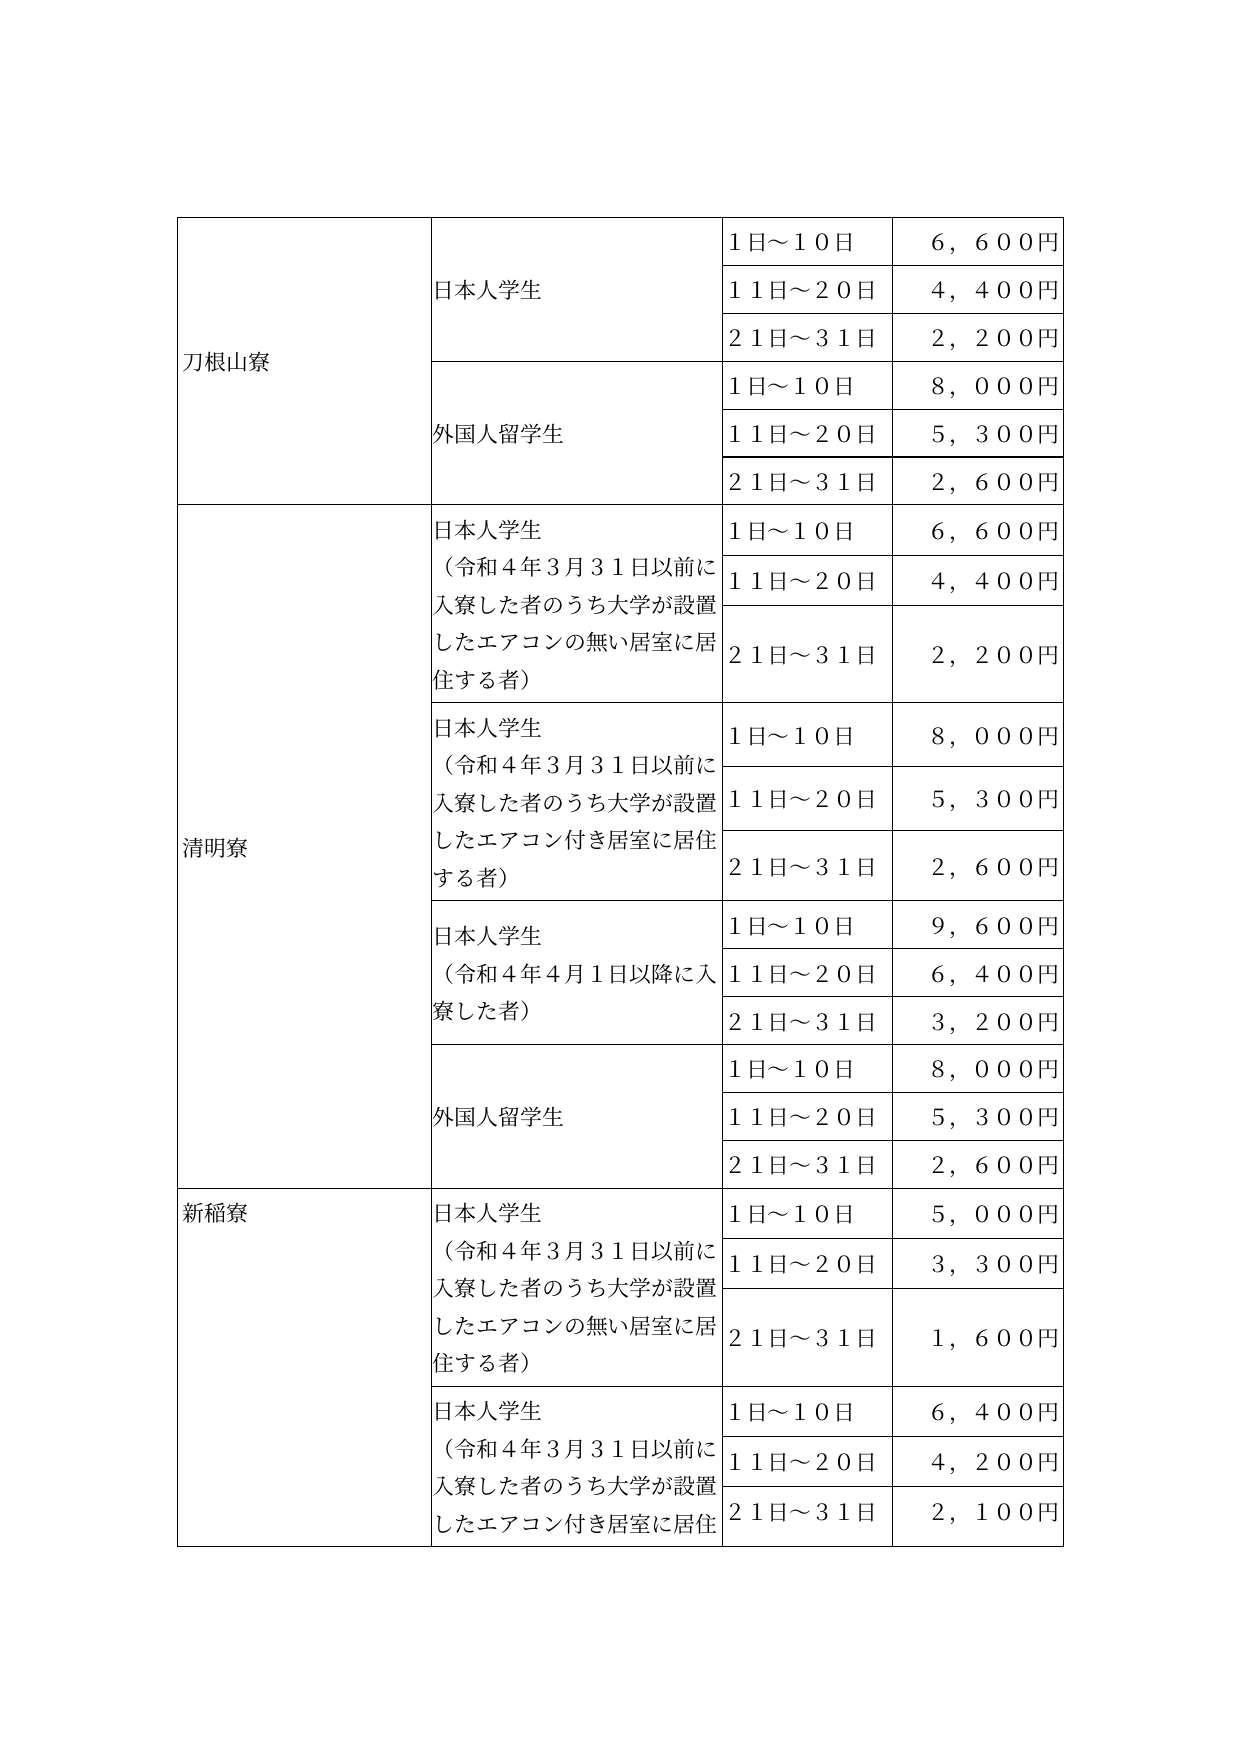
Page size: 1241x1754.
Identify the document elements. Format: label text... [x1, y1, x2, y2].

table_cell ２，６００円 [893, 831, 1063, 900]
table_cell １１日～２０日 [723, 949, 892, 996]
table_cell １１日～２０日 [723, 410, 892, 456]
table_cell ５，０００円 [893, 1189, 1063, 1238]
table_cell ８，０００円 [893, 362, 1063, 408]
table_cell １１日～２０日 [723, 1093, 892, 1140]
table_cell 外国人留学生 [432, 362, 722, 504]
table_cell １日～１０日 [723, 218, 892, 265]
table_cell ８，０００円 [893, 703, 1063, 766]
table_cell １日～１０日 [723, 901, 892, 948]
table_cell １１日～２０日 [723, 1239, 892, 1288]
table_cell １日～１０日 [723, 1189, 892, 1238]
table_cell 刀根山寮 [178, 218, 431, 504]
table_cell １１日～２０日 [723, 1437, 892, 1486]
table_cell ２１日～３１日 [723, 1141, 892, 1188]
table_cell ６，６００円 [893, 218, 1063, 265]
table_cell 日本人学生 （令和４年３月３１日以前に入寮した者のうち大学が設置したエアコンの無い居室に居住する者） [432, 1189, 722, 1386]
table_cell ２１日～３１日 [723, 314, 892, 361]
table_cell ２１日～３１日 [723, 1289, 892, 1386]
table_cell １１日～２０日 [723, 266, 892, 313]
table_cell ６，４００円 [893, 949, 1063, 996]
table_cell １１日～２０日 [723, 556, 892, 605]
table_cell １日～１０日 [723, 703, 892, 766]
table_cell ４，４００円 [893, 556, 1063, 605]
table_cell １，６００円 [893, 1289, 1063, 1386]
table_cell 日本人学生 （令和４年３月３１日以前に入寮した者のうち大学が設置したエアコン付き居室に居住する者） [432, 1387, 722, 1546]
table_cell １日～１０日 [723, 505, 892, 554]
table_cell ２１日～３１日 [723, 831, 892, 900]
table_cell ３，２００円 [893, 997, 1063, 1044]
table_cell 新稲寮 [178, 1189, 431, 1546]
table_cell １１日～２０日 [723, 767, 892, 830]
table_cell ３，３００円 [893, 1239, 1063, 1288]
table_cell 日本人学生 （令和４年３月３１日以前に入寮した者のうち大学が設置したエアコンの無い居室に居住する者） [432, 505, 722, 702]
table_cell ２，１００円 [893, 1487, 1063, 1546]
table_cell ９，６００円 [893, 901, 1063, 948]
table_cell １日～１０日 [723, 1045, 892, 1092]
table_cell ２，２００円 [893, 606, 1063, 702]
table_cell ２１日～３１日 [723, 458, 892, 504]
table_cell 日本人学生 （令和４年４月１日以降に入寮した者） [432, 901, 722, 1044]
table_cell ２，２００円 [893, 314, 1063, 361]
table_cell ４，２００円 [893, 1437, 1063, 1486]
table_cell 日本人学生 [432, 218, 722, 361]
table_cell 清明寮 [178, 505, 431, 1188]
table_cell １日～１０日 [723, 1387, 892, 1436]
table_cell 日本人学生 （令和４年３月３１日以前に入寮した者のうち大学が設置したエアコン付き居室に居住する者） [432, 703, 722, 900]
table_cell ５，３００円 [893, 410, 1063, 456]
table_cell ２１日～３１日 [723, 606, 892, 702]
table_cell １日～１０日 [723, 362, 892, 408]
table_cell ５，３００円 [893, 1093, 1063, 1140]
table_cell 外国人留学生 [432, 1045, 722, 1188]
table_cell ２，６００円 [893, 458, 1063, 504]
table_cell ２，６００円 [893, 1141, 1063, 1188]
table_cell ２１日～３１日 [723, 1487, 892, 1546]
table_cell ４，４００円 [893, 266, 1063, 313]
table_cell ６，６００円 [893, 505, 1063, 554]
table_cell ５，３００円 [893, 767, 1063, 830]
table_cell ６，４００円 [893, 1387, 1063, 1436]
table_cell ２１日～３１日 [723, 997, 892, 1044]
table_cell ８，０００円 [893, 1045, 1063, 1092]
